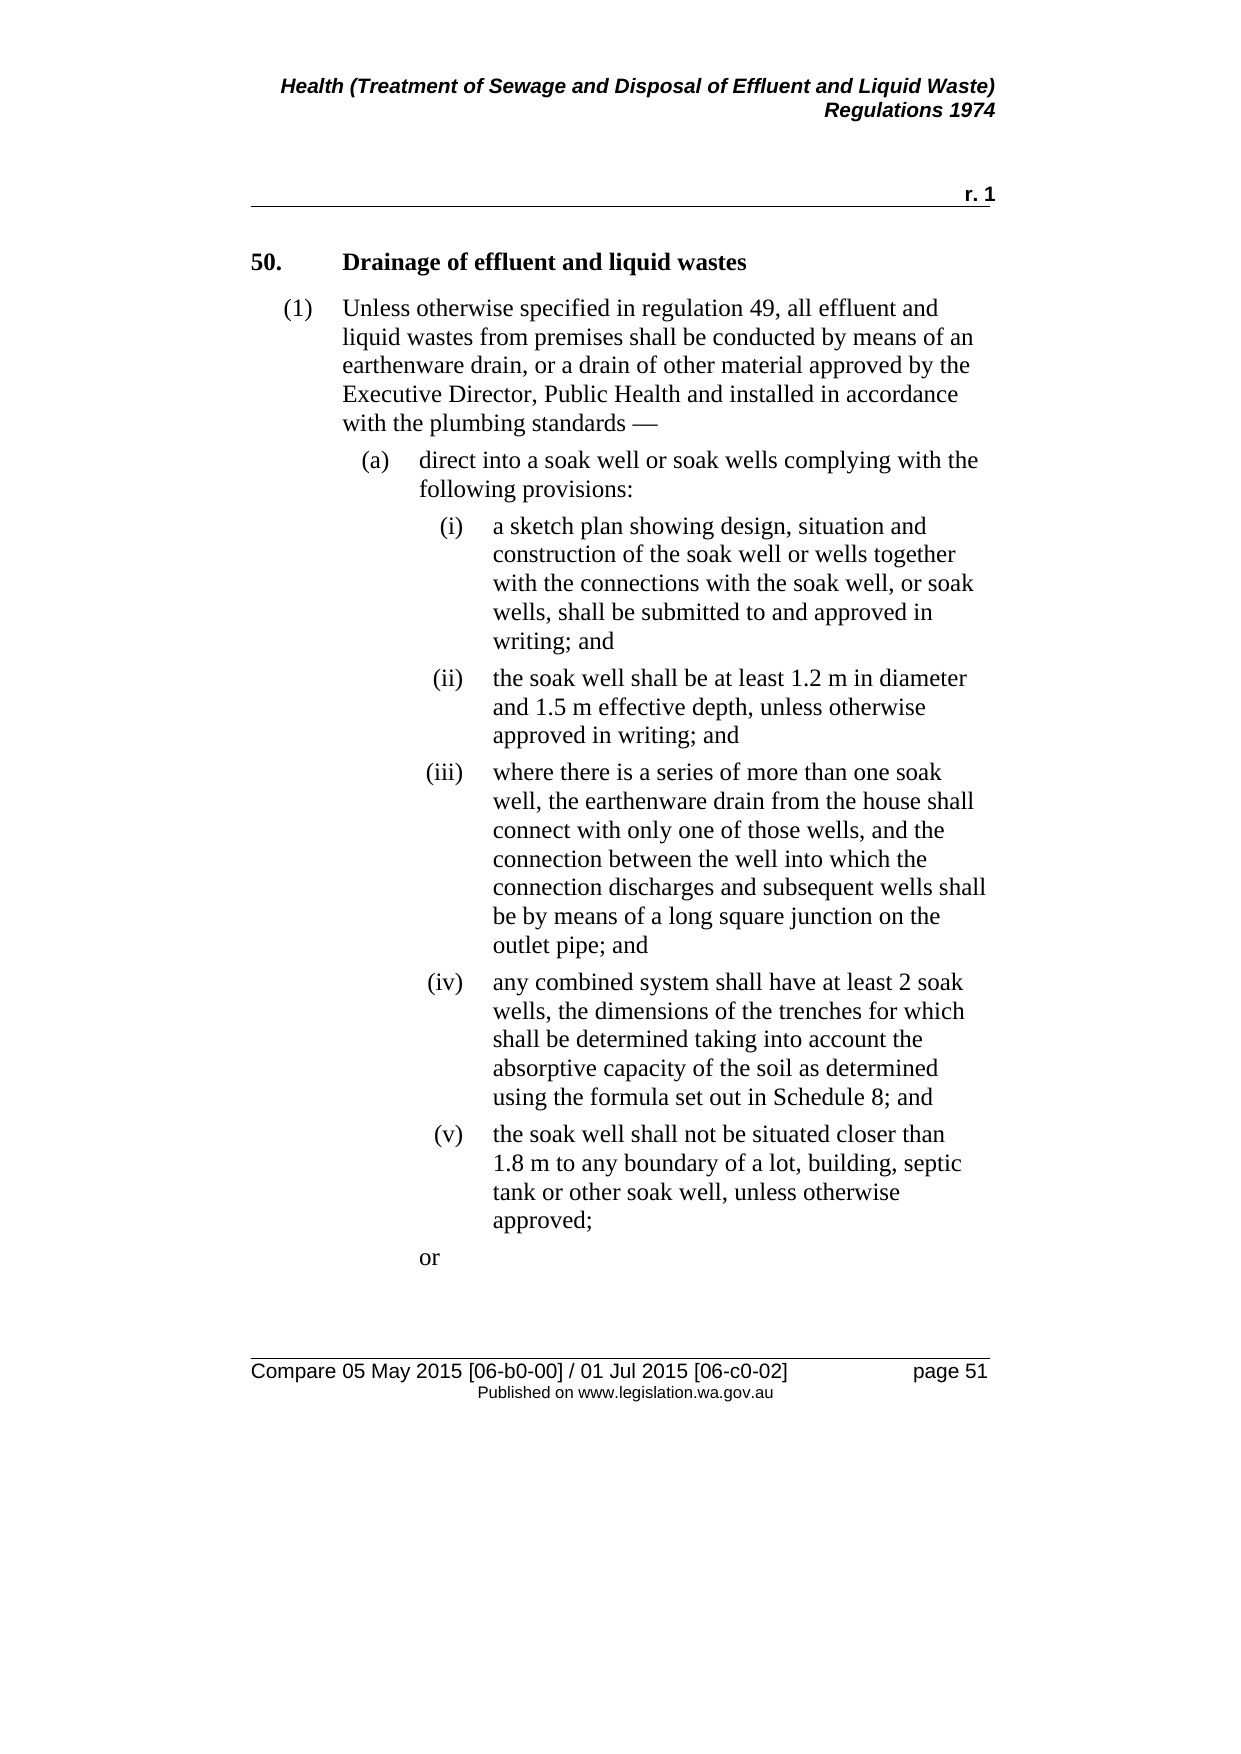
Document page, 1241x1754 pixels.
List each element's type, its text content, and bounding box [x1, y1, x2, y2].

text (i) a sketch plan showing design, situation and construction of the soak well or wells together with the connections with the soak well, or soak wells, shall be submitted to and approved in writing; and [251, 511, 990, 654]
text (ii) the soak well shall be at least 1.2 m in diameter and 1.5 m effective depth, unless otherwise approved in writing; and [251, 663, 990, 749]
text (a) direct into a soak well or soak wells complying with the following provisions: [251, 445, 990, 502]
text (1) Unless otherwise specified in regulation 49, all effluent and liquid wastes from premises shall be conducted by means of an earthenware drain, or a drain of other material approved by the Executive Director, Public Health and installed in accordance with the plumbing standards — [251, 293, 990, 437]
text (v) the soak well shall not be situated closer than 1.8 m to any boundary of a lot, building, septic tank or other soak well, unless otherwise approved; [251, 1119, 990, 1234]
subtitle 50. Drainage of effluent and liquid wastes [251, 247, 990, 276]
text or [251, 1242, 990, 1271]
text (iv) any combined system shall have at least 2 soak wells, the dimensions of the trenches for which shall be determined taking into account the absorptive capacity of the soil as determined using the formula set out in Schedule 8; and [251, 967, 990, 1111]
text (iii) where there is a series of more than one soak well, the earthenware drain from the house shall connect with only one of those wells, and the connection between the well into which the connection discharges and subsequent wells shall be by means of a long square junction on the outlet pipe; and [251, 757, 990, 959]
